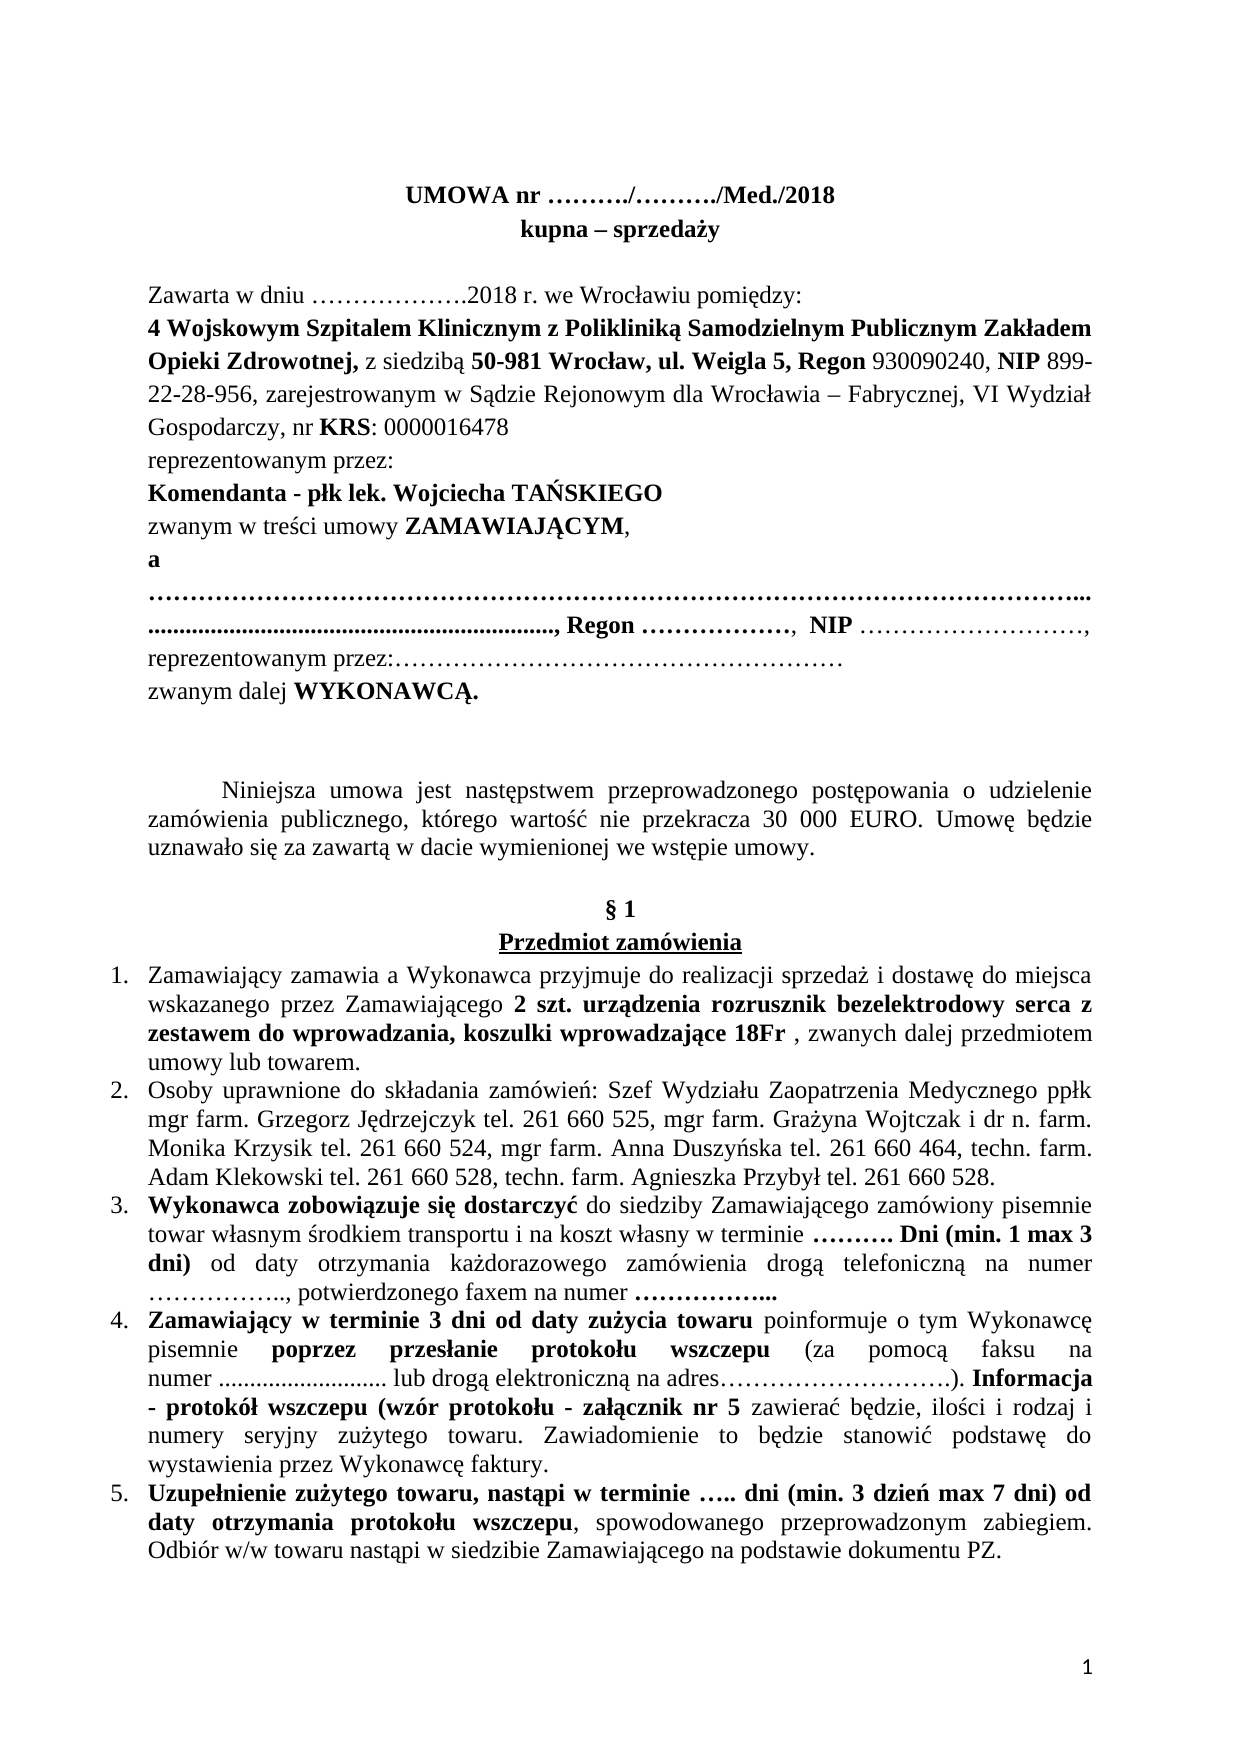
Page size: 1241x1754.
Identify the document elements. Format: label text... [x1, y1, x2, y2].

text UMOWA nr ………./………./Med./2018 [148, 181, 1093, 209]
list Zamawiający w terminie 3 dni od daty zużycia towaru poinformuje o tym Wykonawcę pisemnie poprzez przesłanie protokołu wszczepu (za pomocą faksu na numer ........................... lub drogą elektroniczną na adres……………………….). Informacja - protokół wszczepu (wzór protokołu - załącznik nr 5 zawierać będzie, ilości i rodzaj i numery seryjny zużytego towaru. Zawiadomienie to będzie stanowić podstawę do wystawienia przez Wykonawcę faktury. [110, 1305, 1093, 1478]
text a [148, 544, 1093, 573]
text § 1 [148, 894, 1093, 923]
text Niniejsza umowa jest następstwem przeprowadzonego postępowania o udzielenie zamówienia publicznego, którego wartość nie przekracza 30 000 EURO. Umowę będzie uznawało się za zawartą w dacie wymienionej we wstępie umowy. [148, 775, 1093, 861]
text zwanym w treści umowy ZAMAWIAJĄCYM, [148, 511, 1093, 539]
text Zawarta w dniu ……………….2018 r. we Wrocławiu pomiędzy: [148, 280, 1093, 308]
text Przedmiot zamówienia [148, 927, 1093, 956]
text 4 Wojskowym Szpitalem Klinicznym z Polikliniką Samodzielnym Publicznym Zakładem Opieki Zdrowotnej, z siedzibą 50-981 Wrocław, ul. Weigla 5, Regon 930090240, NIP 899-22-28-956, zarejestrowanym w Sądzie Rejonowym dla Wrocławia – Fabrycznej, VI Wydział Gospodarczy, nr KRS: 0000016478 [148, 313, 1093, 441]
list Uzupełnienie zużytego towaru, nastąpi w terminie ….. dni (min. 3 dzień max 7 dni) od daty otrzymania protokołu wszczepu, spowodowanego przeprowadzonym zabiegiem. Odbiór w/w towaru nastąpi w siedzibie Zamawiającego na podstawie dokumentu PZ. [110, 1478, 1093, 1564]
text …………………………………………………………………………………………………...................................................................., Regon ………………, NIP ………………………, [148, 577, 1093, 639]
list Zamawiający zamawia a Wykonawca przyjmuje do realizacji sprzedaż i dostawę do miejsca wskazanego przez Zamawiającego 2 szt. urządzenia rozrusznik bezelektrodowy serca z zestawem do wprowadzania, koszulki wprowadzające 18Fr , zwanych dalej przedmiotem umowy lub towarem. [110, 960, 1093, 1075]
text reprezentowanym przez:……………………………………………… [148, 643, 1093, 672]
list Wykonawca zobowiązuje się dostarczyć do siedziby Zamawiającego zamówiony pisemnie towar własnym środkiem transportu i na koszt własny w terminie ………. Dni (min. 1 max 3 dni) od daty otrzymania każdorazowego zamówienia drogą telefoniczną na numer …………….., potwierdzonego faxem na numer ……………... [110, 1190, 1093, 1305]
text zwanym dalej WYKONAWCĄ. [148, 676, 1093, 705]
text kupna – sprzedaży [148, 214, 1093, 242]
text reprezentowanym przez: [148, 445, 1093, 473]
list Osoby uprawnione do składania zamówień: Szef Wydziału Zaopatrzenia Medycznego ppłk mgr farm. Grzegorz Jędrzejczyk tel. 261 660 525, mgr farm. Grażyna Wojtczak i dr n. farm. Monika Krzysik tel. 261 660 524, mgr farm. Anna Duszyńska tel. 261 660 464, techn. farm. Adam Klekowski tel. 261 660 528, techn. farm. Agnieszka Przybył tel. 261 660 528. [110, 1075, 1093, 1190]
text Komendanta - płk lek. Wojciecha TAŃSKIEGO [148, 478, 1093, 507]
